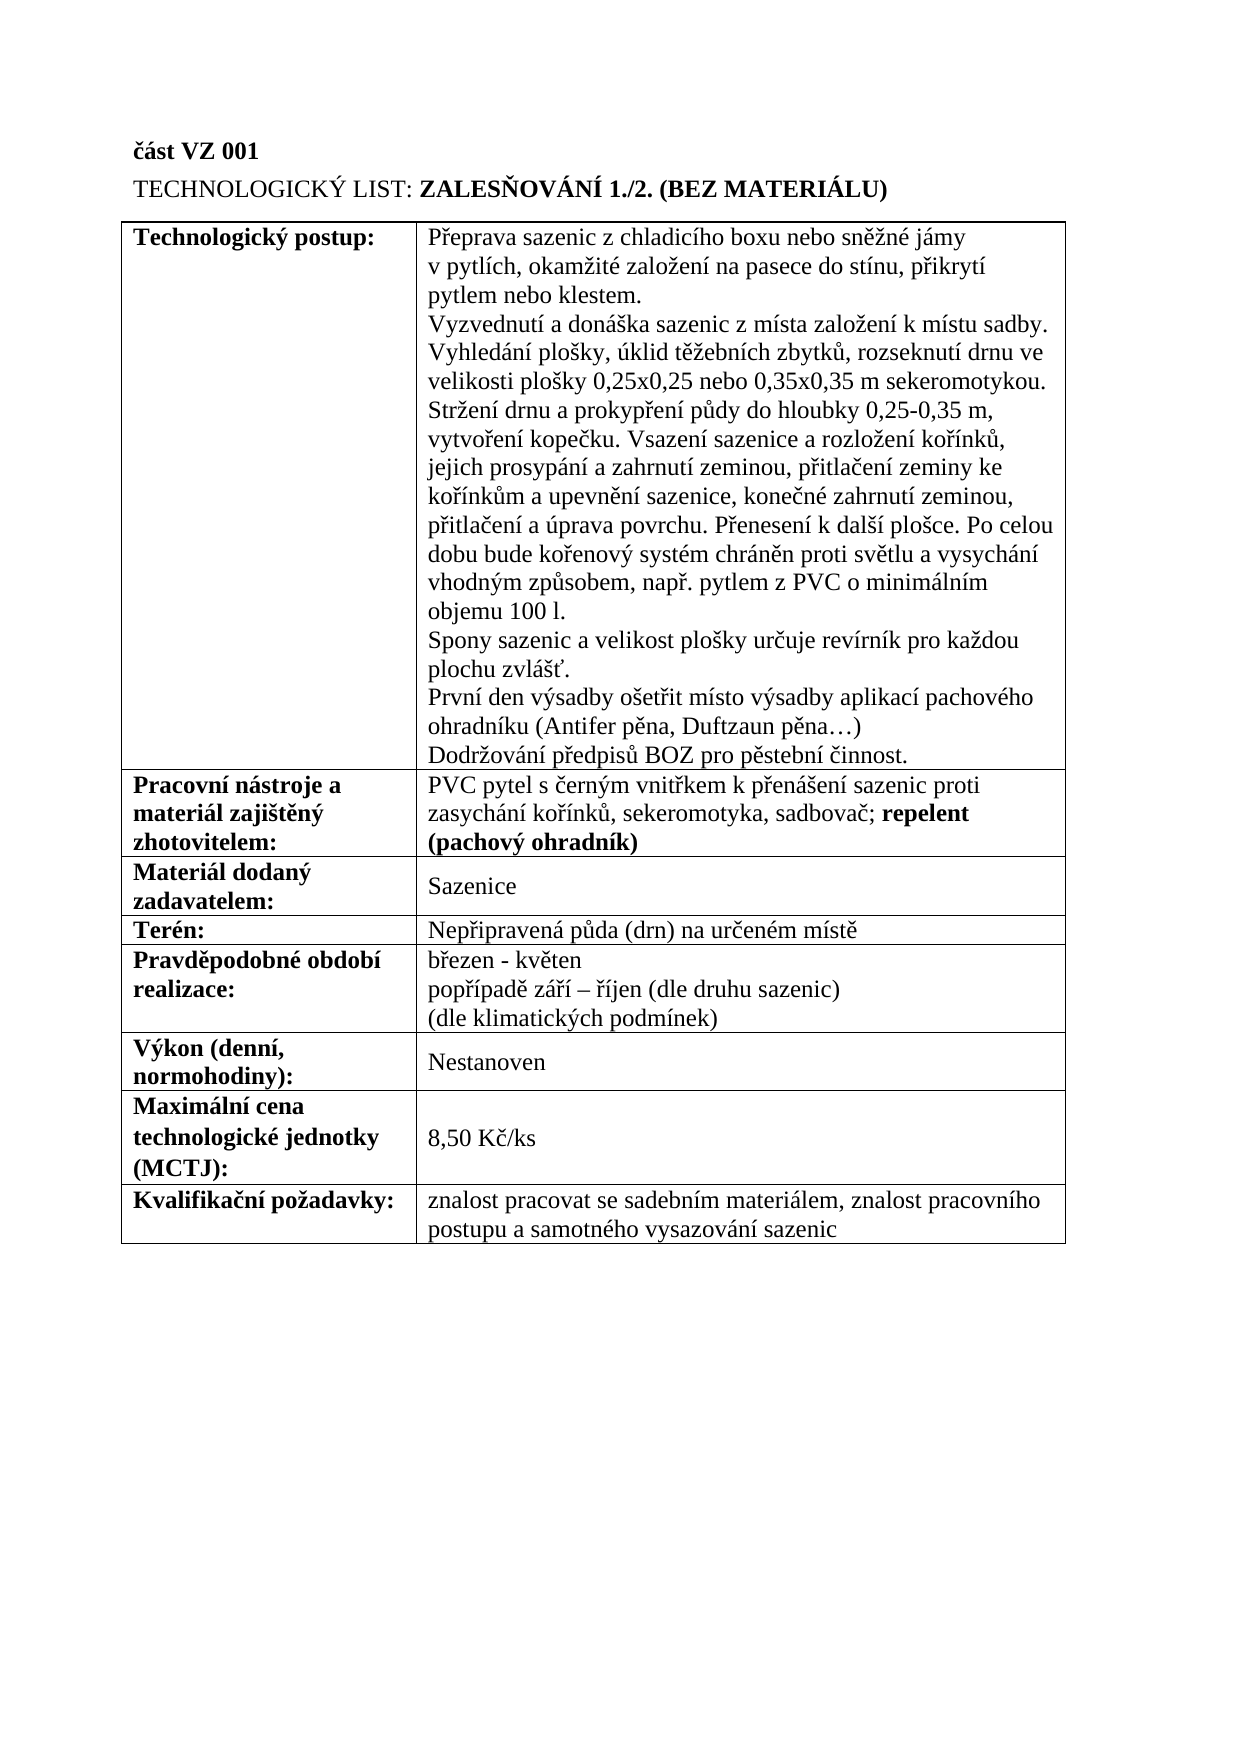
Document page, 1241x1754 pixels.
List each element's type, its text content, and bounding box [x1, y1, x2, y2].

table_cell Pravděpodobné období realizace: [122, 945, 416, 1032]
table_cell Sazenice [417, 857, 1065, 914]
table_cell březen - květen popřípadě září – říjen (dle druhu sazenic) (dle klimatických podmínek) [417, 945, 1065, 1032]
table_cell Kvalifikační požadavky: [122, 1185, 416, 1243]
table_cell Materiál dodaný zadavatelem: [122, 857, 416, 914]
table_cell PVC pytel s černým vnitřkem k přenášení sazenic proti zasychání kořínků, sekeromotyka, sadbovač; repelent (pachový ohradník) [417, 770, 1065, 856]
table_cell Terén: [122, 916, 416, 944]
table_cell 8,50 Kč/ks [417, 1091, 1065, 1184]
table_cell znalost pracovat se sadebním materiálem, znalost pracovního postupu a samotného vysazování sazenic [417, 1185, 1065, 1243]
table_cell Pracovní nástroje a materiál zajištěný zhotovitelem: [122, 770, 416, 856]
table_cell Výkon (denní, normohodiny): [122, 1033, 416, 1090]
text TECHNOLOGICKÝ LIST: Zalesňování 1./2. (bez materiálu) [133, 174, 1137, 202]
table_cell Nepřipravená půda (drn) na určeném místě [417, 916, 1065, 944]
table_header Přeprava sazenic z chladicího boxu nebo sněžné jámy v pytlích, okamžité založení na pasece do stínu, přikrytí pytlem nebo klestem. Vyzvednutí a donáška sazenic z místa založení k místu sadby. Vyhledání plošky, úklid těžebních zbytků, rozseknutí drnu ve velikosti plošky 0,25x0,25 nebo 0,35x0,35 m sekeromotykou. Stržení drnu a prokypření půdy do hloubky 0,25-, vytvoření kopečku. Vsazení sazenice a rozložení kořínků, jejich prosypání a zahrnutí zeminou, přitlačení zeminy ke kořínkům a upevnění sazenice, konečné zahrnutí zeminou, přitlačení a úprava povrchu. Přenesení k další plošce. Po celou dobu bude kořenový systém chráněn proti světlu a vysychání vhodným způsobem, např. pytlem z PVC o minimálním objemu 100 l. Spony sazenic a velikost plošky určuje revírník pro každou plochu zvlášť. První den výsadby ošetřit místo výsadby aplikací pachového ohradníku (Antifer pěna, Duftzaun pěna…) Dodržování předpisů BOZ pro pěstební činnost. [417, 223, 1065, 769]
table_cell Maximální cena technologické jednotky (MCTJ): [122, 1091, 416, 1184]
table_cell Nestanoven [417, 1033, 1065, 1090]
table_header Technologický postup: [122, 223, 416, 769]
text část VZ 001 [133, 136, 1137, 165]
